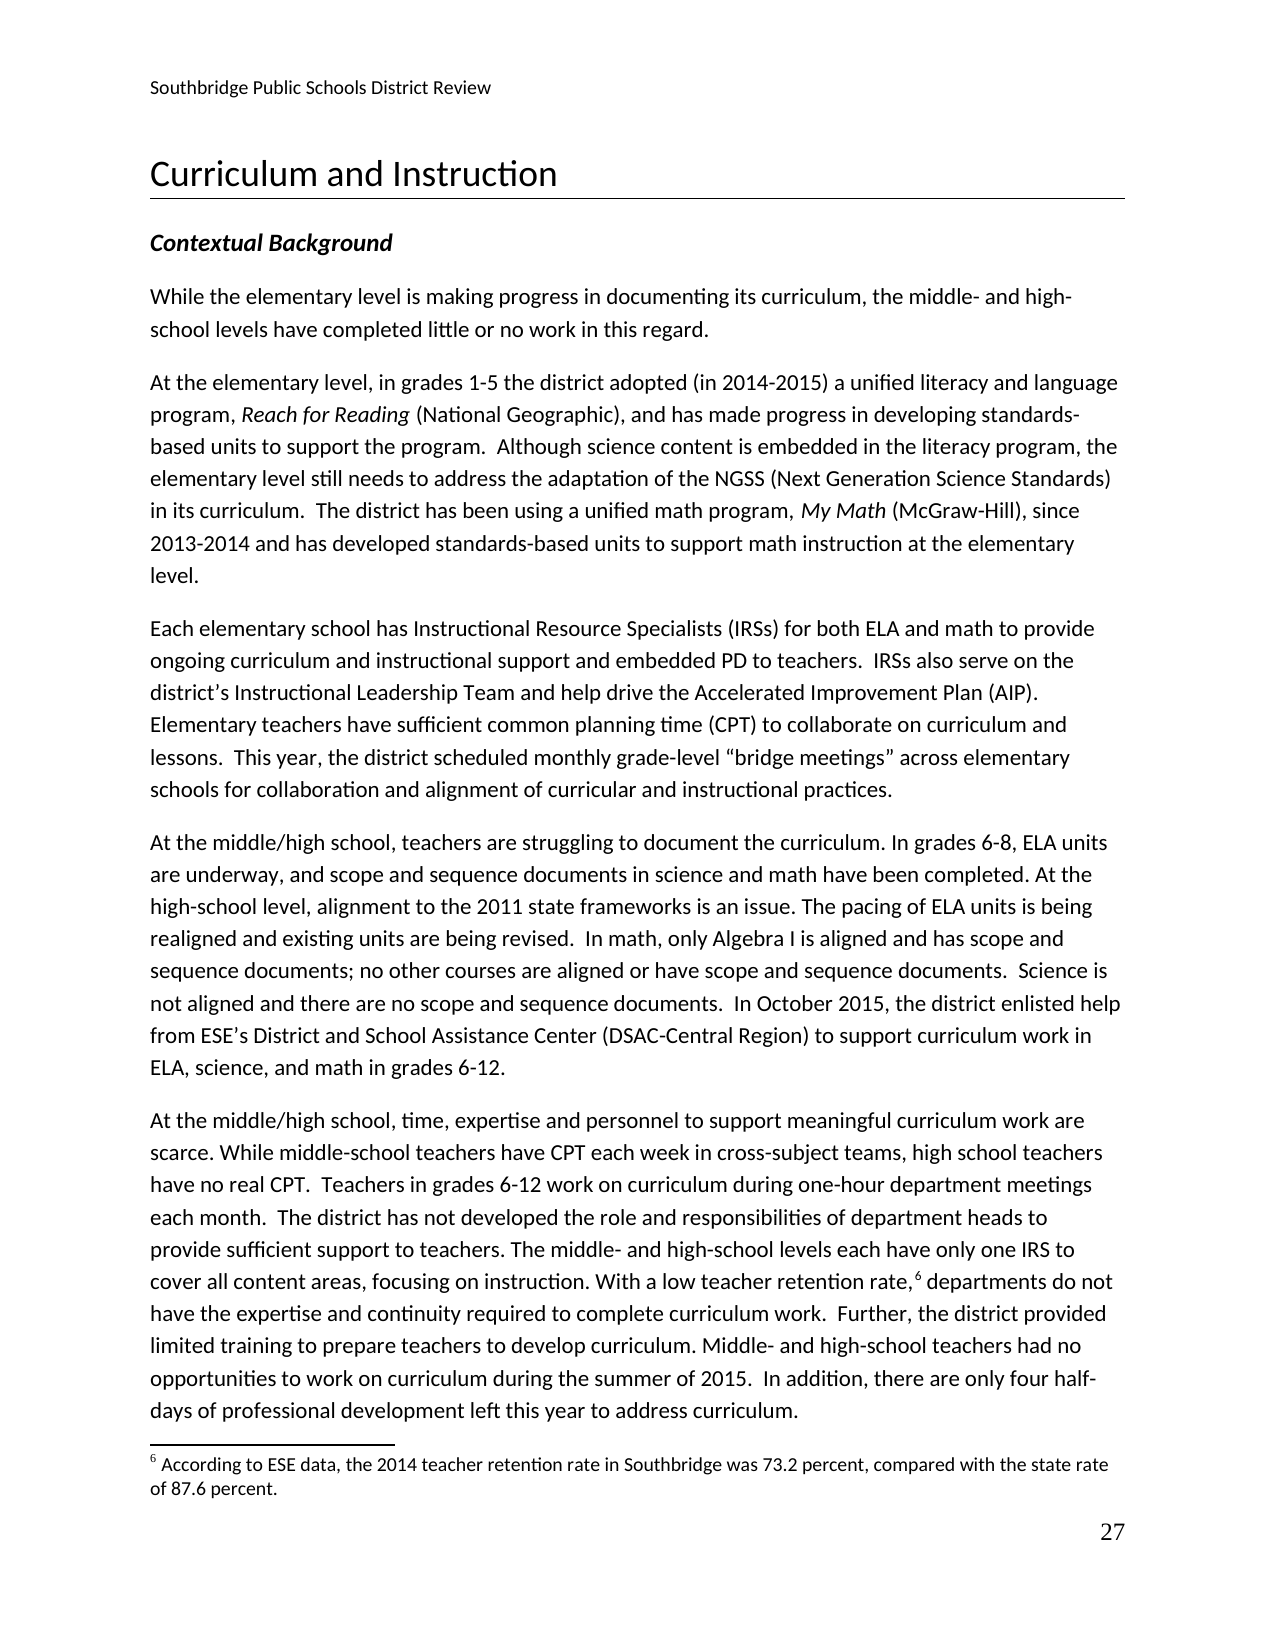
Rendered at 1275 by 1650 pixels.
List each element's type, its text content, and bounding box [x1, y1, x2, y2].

text Each elementary school has Instructional Resource Specialists (IRSs) for both ELA and math to provide ongoing curriculum and instructional support and embedded PD to teachers. IRSs also serve on the district’s Instructional Leadership Team and help drive the Accelerated Improvement Plan (AIP). Elementary teachers have sufficient common planning time (CPT) to collaborate on curriculum and lessons. This year, the district scheduled monthly grade-level “bridge meetings” across elementary schools for collaboration and alignment of curricular and instructional practices. [150, 614, 1125, 803]
text At the elementary level, in grades 1-5 the district adopted (in 2014-2015) a unified literacy and language program, Reach for Reading (National Geographic), and has made progress in developing standards-based units to support the program. Although science content is embedded in the literacy program, the elementary level still needs to address the adaptation of the NGSS (Next Generation Science Standards) in its curriculum. The district has been using a unified math program, My Math (McGraw-Hill), since 2013-2014 and has developed standards-based units to support math instruction at the elementary level. [150, 368, 1125, 589]
text At the middle/high school, time, expertise and personnel to support meaningful curriculum work are scarce. While middle-school teachers have CPT each week in cross-subject teams, high school teachers have no real CPT. Teachers in grades 6-12 work on curriculum during one-hour department meetings each month. The district has not developed the role and responsibilities of department heads to provide sufficient support to teachers. The middle- and high-school levels each have only one IRS to cover all content areas, focusing on instruction. With a low teacher retention rate, departments do not have the expertise and continuity required to complete curriculum work. Further, the district provided limited training to prepare teachers to develop curriculum. Middle- and high-school teachers had no opportunities to work on curriculum during the summer of 2015. In addition, there are only four half-days of professional development left this year to address curriculum. [150, 1106, 1125, 1424]
text Contextual Background [150, 227, 1125, 257]
text While the elementary level is making progress in documenting its curriculum, the middle- and high- school levels have completed little or no work in this regard. [150, 282, 1125, 343]
text At the middle/high school, teachers are struggling to document the curriculum. In grades 6-8, ELA units are underway, and scope and sequence documents in science and math have been completed. At the high-school level, alignment to the 2011 state frameworks is an issue. The pacing of ELA units is being realigned and existing units are being revised. In math, only Algebra I is aligned and has scope and sequence documents; no other courses are aligned or have scope and sequence documents. Science is not aligned and there are no scope and sequence documents. In October 2015, the district enlisted help from ESE’s District and School Assistance Center (DSAC-Central Region) to support curriculum work in ELA, science, and math in grades 6-12. [150, 828, 1125, 1081]
text Curriculum and Instruction [150, 150, 1125, 198]
